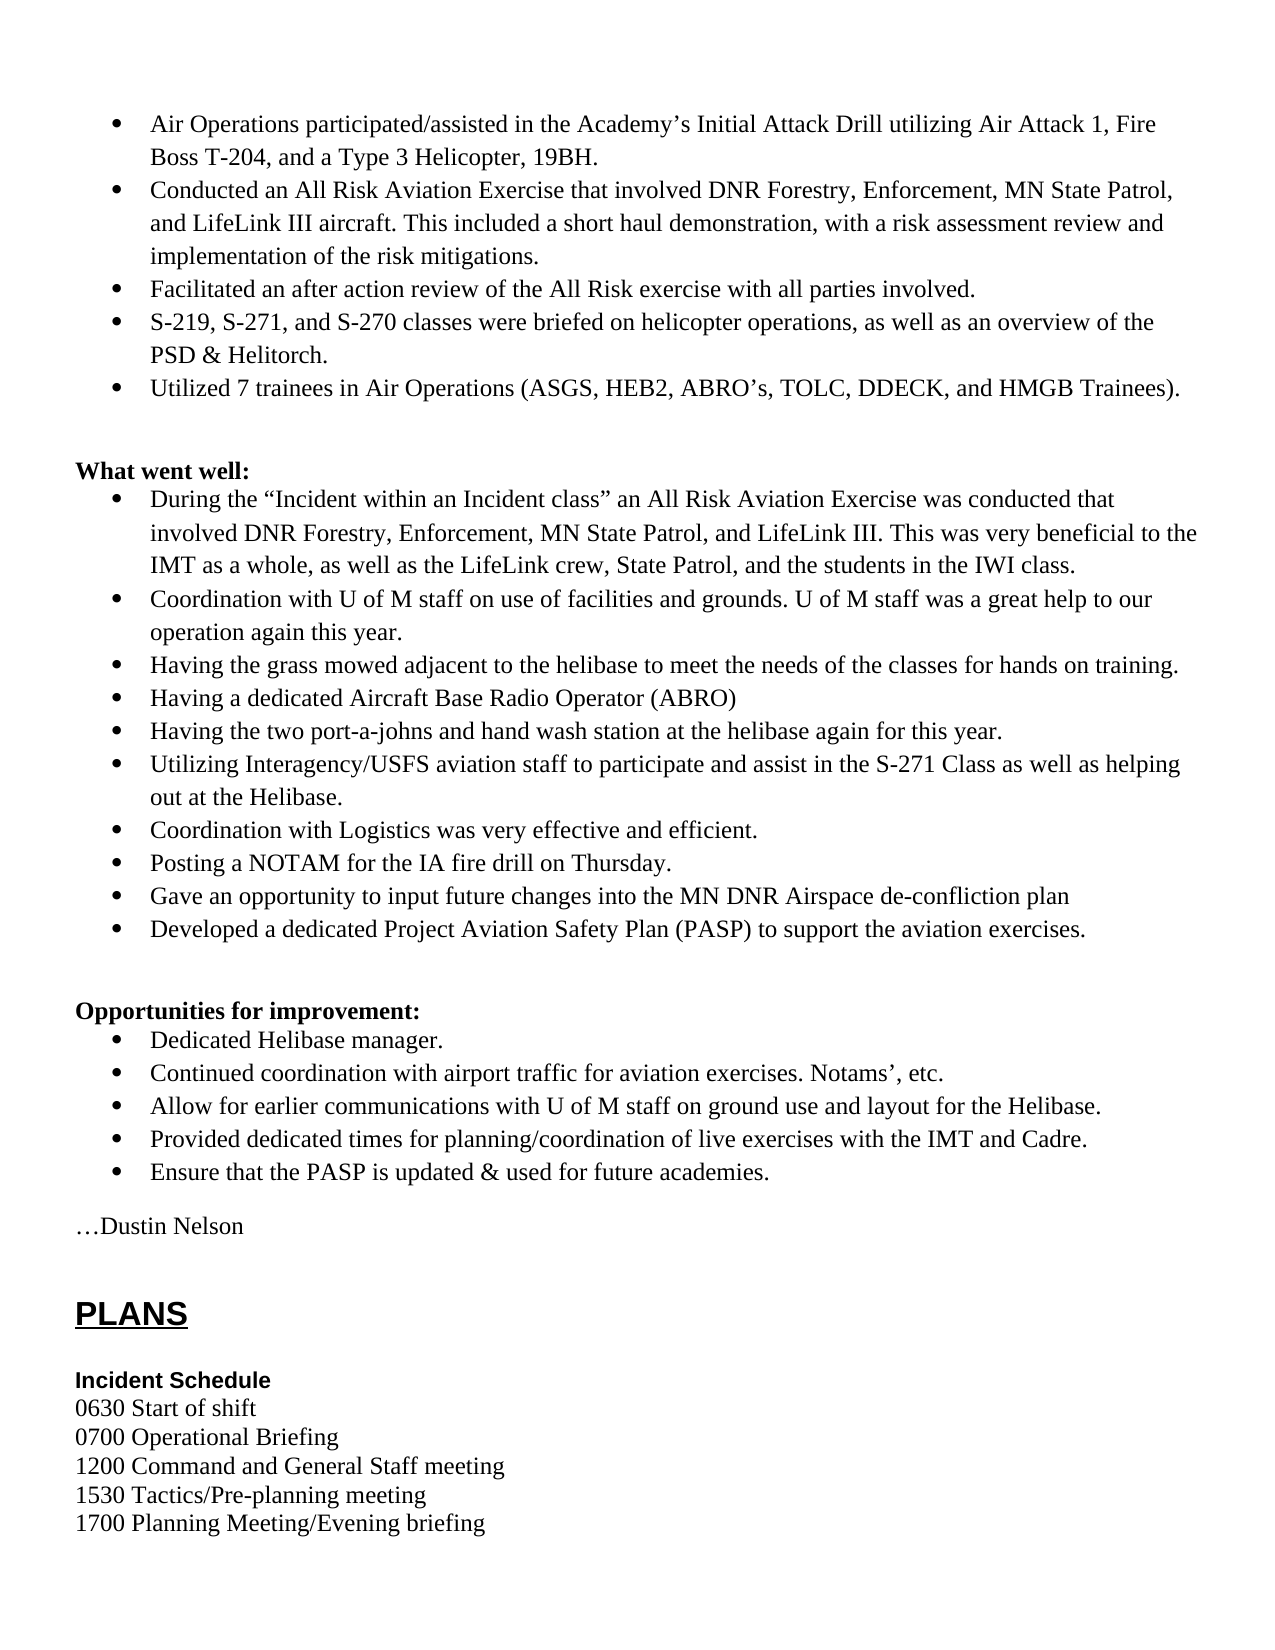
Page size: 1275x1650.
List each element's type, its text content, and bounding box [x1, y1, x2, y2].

list Facilitated an after action review of the All Risk exercise with all parties involved. [112, 274, 1200, 303]
subtitle PLANS [75, 1294, 1200, 1332]
list Having the two port-a-johns and hand wash station at the helibase again for this year. [112, 716, 1200, 744]
list Coordination with U of M staff on use of facilities and grounds. U of M staff was a great help to our operation again this year. [112, 584, 1200, 645]
list Having a dedicated Aircraft Base Radio Operator (ABRO) [112, 683, 1200, 711]
list Ensure that the PASP is updated & used for future academies. [112, 1157, 1200, 1186]
text …Dustin Nelson [75, 1211, 1200, 1240]
list Having the grass mowed adjacent to the helibase to meet the needs of the classes for hands on training. [112, 650, 1200, 678]
text What went well: [75, 456, 1200, 484]
list Coordination with Logistics was very effective and efficient. [112, 815, 1200, 843]
list Allow for earlier communications with U of M staff on ground use and layout for the Helibase. [112, 1091, 1200, 1120]
list Developed a dedicated Project Aviation Safety Plan (PASP) to support the aviation exercises. [112, 914, 1200, 943]
list Posting a NOTAM for the IA fire drill on Thursday. [112, 848, 1200, 877]
text Opportunities for improvement: [75, 996, 1200, 1025]
list Utilizing Interagency/USFS aviation staff to participate and assist in the S-271 Class as well as helping out at the Helibase. [112, 749, 1200, 811]
list Provided dedicated times for planning/coordination of live exercises with the IMT and Cadre. [112, 1124, 1200, 1153]
text 0700 Operational Briefing [75, 1422, 1200, 1451]
text 1530 Tactics/Pre-planning meeting [75, 1480, 1200, 1508]
text 1700 Planning Meeting/Evening briefing [75, 1508, 1200, 1537]
list Gave an opportunity to input future changes into the MN DNR Airspace de-confliction plan [112, 881, 1200, 909]
text 0630 Start of shift [75, 1393, 1200, 1422]
list Conducted an All Risk Aviation Exercise that involved DNR Forestry, Enforcement, MN State Patrol, and LifeLink III aircraft. This included a short haul demonstration, with a risk assessment review and implementation of the risk mitigations. [112, 175, 1200, 270]
list During the “Incident within an Incident class” an All Risk Aviation Exercise was conducted that involved DNR Forestry, Enforcement, MN State Patrol, and LifeLink III. This was very beneficial to the IMT as a whole, as well as the LifeLink crew, State Patrol, and the students in the IWI class. [112, 484, 1200, 579]
text Incident Schedule [75, 1367, 1200, 1393]
list S-219, S-271, and S-270 classes were briefed on helicopter operations, as well as an overview of the PSD & Helitorch. [112, 307, 1200, 369]
list Dedicated Helibase manager. [112, 1025, 1200, 1054]
list Continued coordination with airport traffic for aviation exercises. Notams’, etc. [112, 1058, 1200, 1087]
list Air Operations participated/assisted in the Academy’s Initial Attack Drill utilizing Air Attack 1, Fire Boss T-204, and a Type 3 Helicopter, 19BH. [112, 109, 1200, 171]
list Utilized 7 trainees in Air Operations (ASGS, HEB2, ABRO’s, TOLC, DDECK, and HMGB Trainees). [112, 373, 1200, 402]
text 1200 Command and General Staff meeting [75, 1451, 1200, 1480]
